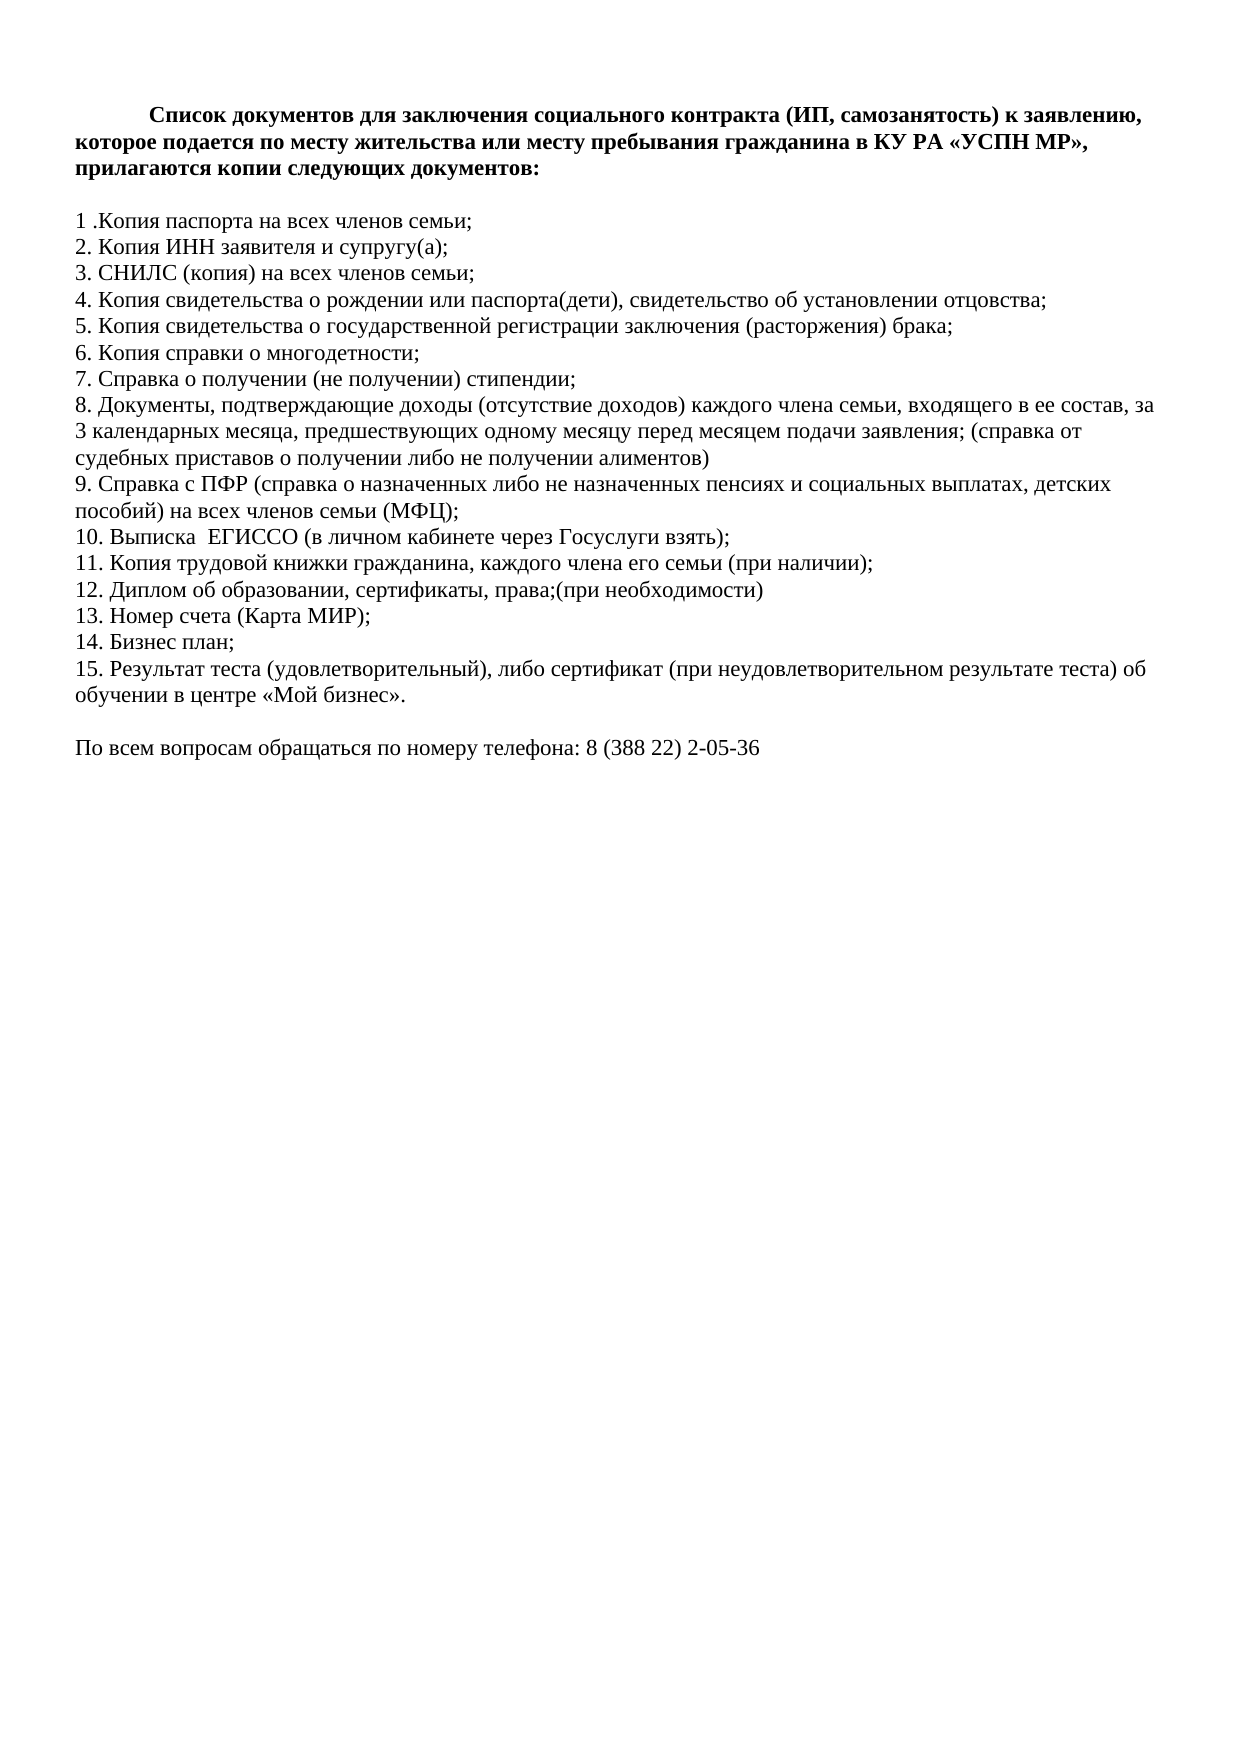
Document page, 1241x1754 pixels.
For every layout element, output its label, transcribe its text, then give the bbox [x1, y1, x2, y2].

text 2. Копия ИНН заявителя и супругу(а); [75, 233, 1165, 259]
text Список документов для заключения социального контракта (ИП, самозанятость) к заявлению, которое подается по месту жительства или месту пребывания гражданина в КУ РА «УСПН МР», прилагаются копии следующих документов: [75, 101, 1165, 180]
text 15. Результат теста (удовлетворительный), либо сертификат (при неудовлетворительном результате теста) об обучении в центре «Мой бизнес». [75, 655, 1165, 707]
text 11. Копия трудовой книжки гражданина, каждого члена его семьи (при наличии); [75, 549, 1165, 576]
text 4. Копия свидетельства о рождении или паспорта(дети), свидетельство об установлении отцовства; [75, 286, 1165, 312]
text 3. СНИЛС (копия) на всех членов семьи; [75, 259, 1165, 286]
text 13. Номер счета (Карта МИР); [75, 602, 1165, 628]
text 9. Справка с ПФР (справка о назначенных либо не назначенных пенсиях и социальных выплатах, детских пособий) на всех членов семьи (МФЦ); [75, 470, 1165, 523]
text 14. Бизнес план; [75, 628, 1165, 655]
text По всем вопросам обращаться по номеру телефона: 8 (388 22) 2-05-36 [75, 734, 1165, 760]
text 8. Документы, подтверждающие доходы (отсутствие доходов) каждого члена семьи, входящего в ее состав, за 3 календарных месяца, предшествующих одному месяцу перед месяцем подачи заявления; (справка от судебных приставов о получении либо не получении алиментов) [75, 391, 1165, 470]
text 10. Выписка ЕГИССО (в личном кабинете через Госуслуги взять); [75, 523, 1165, 549]
text 1 .Копия паспорта на всех членов семьи; [75, 207, 1165, 233]
text 7. Справка о получении (не получении) стипендии; [75, 365, 1165, 391]
text 5. Копия свидетельства о государственной регистрации заключения (расторжения) брака; [75, 312, 1165, 338]
text 12. Диплом об образовании, сертификаты, права;(при необходимости) [75, 576, 1165, 602]
text 6. Копия справки о многодетности; [75, 338, 1165, 365]
